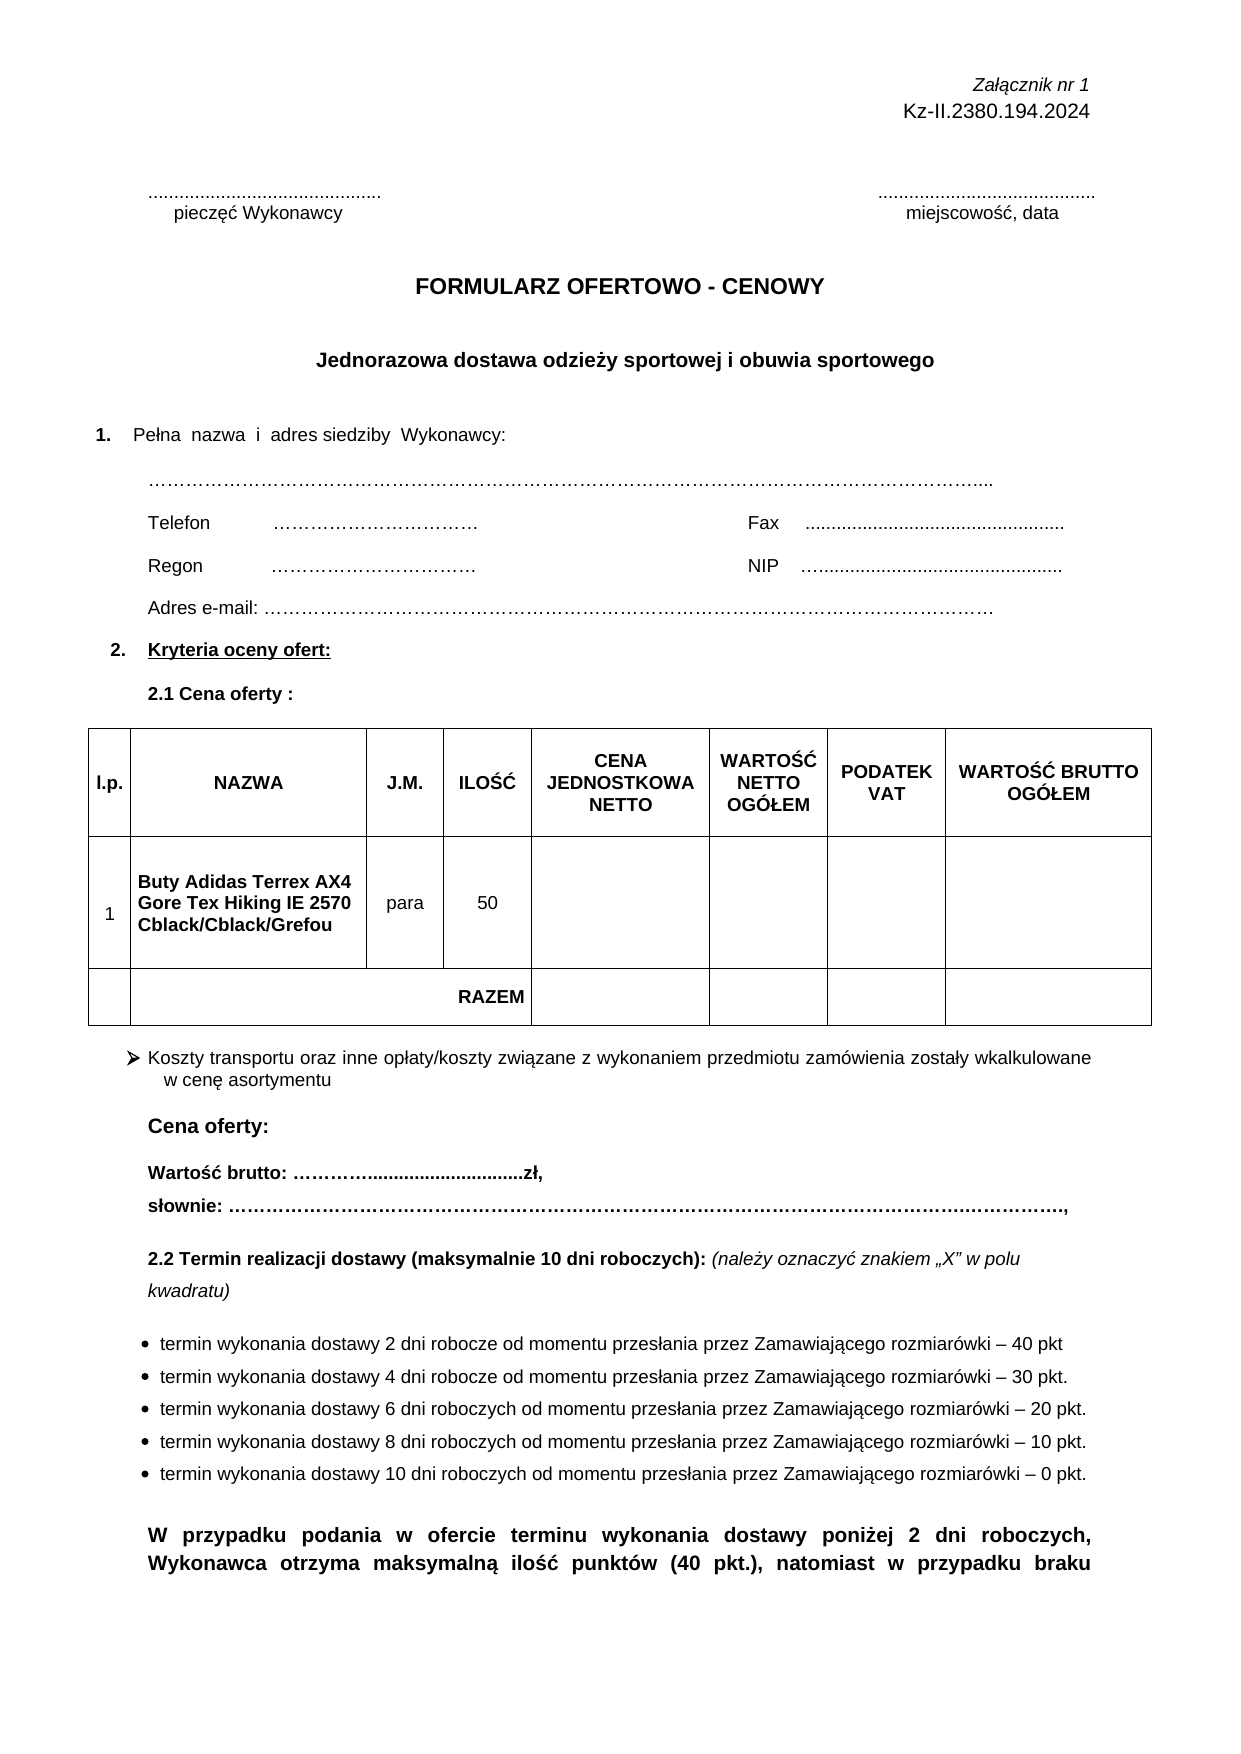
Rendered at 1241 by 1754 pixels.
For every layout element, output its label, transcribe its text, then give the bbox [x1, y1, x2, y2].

list Kryteria oceny ofert: [110, 639, 1093, 661]
text Załącznik nr 1 [811, 74, 1093, 95]
table_cell [828, 837, 945, 968]
subtitle FORMULARZ OFERTOWO - CENOWY [148, 273, 1093, 299]
list termin wykonania dostawy 4 dni robocze od momentu przesłania przez Zamawiającego rozmiarówki – 30 pkt. [142, 1366, 1093, 1387]
list termin wykonania dostawy 2 dni robocze od momentu przesłania przez Zamawiającego rozmiarówki – 40 pkt [142, 1333, 1093, 1355]
text 2.1 Cena oferty : [148, 682, 1093, 704]
table_cell [828, 969, 945, 1024]
table_cell [710, 837, 827, 968]
table_header l.p. [89, 729, 130, 836]
list termin wykonania dostawy 6 dni roboczych od momentu przesłania przez Zamawiającego rozmiarówki – 20 pkt. [142, 1398, 1093, 1420]
text 2.2 Termin realizacji dostawy (maksymalnie 10 dni roboczych): (należy oznaczyć znakiem „X” w polu kwadratu) [148, 1248, 1093, 1301]
table_header PODATEK VAT [828, 729, 945, 836]
text Kz-II.2380.194.2024 [148, 99, 1093, 155]
table_cell para [367, 837, 443, 968]
table_cell [532, 969, 709, 1024]
text Telefon …………………………… Fax .................................................. [148, 512, 1093, 534]
text Adres e-mail: ……………………………………………………………………………………………………… [148, 597, 1093, 618]
text ............................................. .......................................... [148, 181, 1152, 202]
table_header J.M. [367, 729, 443, 836]
table_header WARTOŚĆ NETTO OGÓŁEM [710, 729, 827, 836]
table_header WARTOŚĆ BRUTTO OGÓŁEM [946, 729, 1151, 836]
text Cena oferty: [148, 1114, 1093, 1138]
table_cell Buty Adidas Terrex AX4 Gore Tex Hiking IE 2570 Cblack/Cblack/Grefou [131, 837, 366, 968]
table_cell RAZEM [131, 969, 531, 1024]
table_cell 1 [89, 837, 130, 968]
table_cell [89, 969, 130, 1024]
list termin wykonania dostawy 8 dni roboczych od momentu przesłania przez Zamawiającego rozmiarówki – 10 pkt. [142, 1431, 1093, 1452]
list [148, 1523, 1093, 1574]
table_header ILOŚĆ [444, 729, 531, 836]
table_header NAZWA [131, 729, 366, 836]
table_header CENA JEDNOSTKOWA NETTO [532, 729, 709, 836]
table_cell [946, 969, 1151, 1024]
text pieczęć Wykonawcy miejscowość, data [148, 202, 1152, 224]
list Koszty transportu oraz inne opłaty/koszty związane z wykonaniem przedmiotu zamówienia zostały wkalkulowane w cenę asortymentu [126, 1047, 1093, 1090]
text Jednorazowa dostawa odzieży sportowej i obuwia sportowego [148, 347, 1093, 371]
table_cell [532, 837, 709, 968]
table_cell [946, 837, 1151, 968]
text Regon …………………………… NIP …............................................... [148, 554, 1093, 576]
table_cell 50 [444, 837, 531, 968]
table_cell [710, 969, 827, 1024]
list termin wykonania dostawy 10 dni roboczych od momentu przesłania przez Zamawiającego rozmiarówki – 0 pkt. [142, 1463, 1093, 1485]
list Pełna nazwa i adres siedziby Wykonawcy: [95, 423, 1093, 445]
text …………………………………………………………………………………………………………………….... [148, 469, 1093, 491]
text Wartość brutto: …………..............................zł, słownie: ……………………………………………………………………………………………………….……………., [148, 1162, 1093, 1216]
